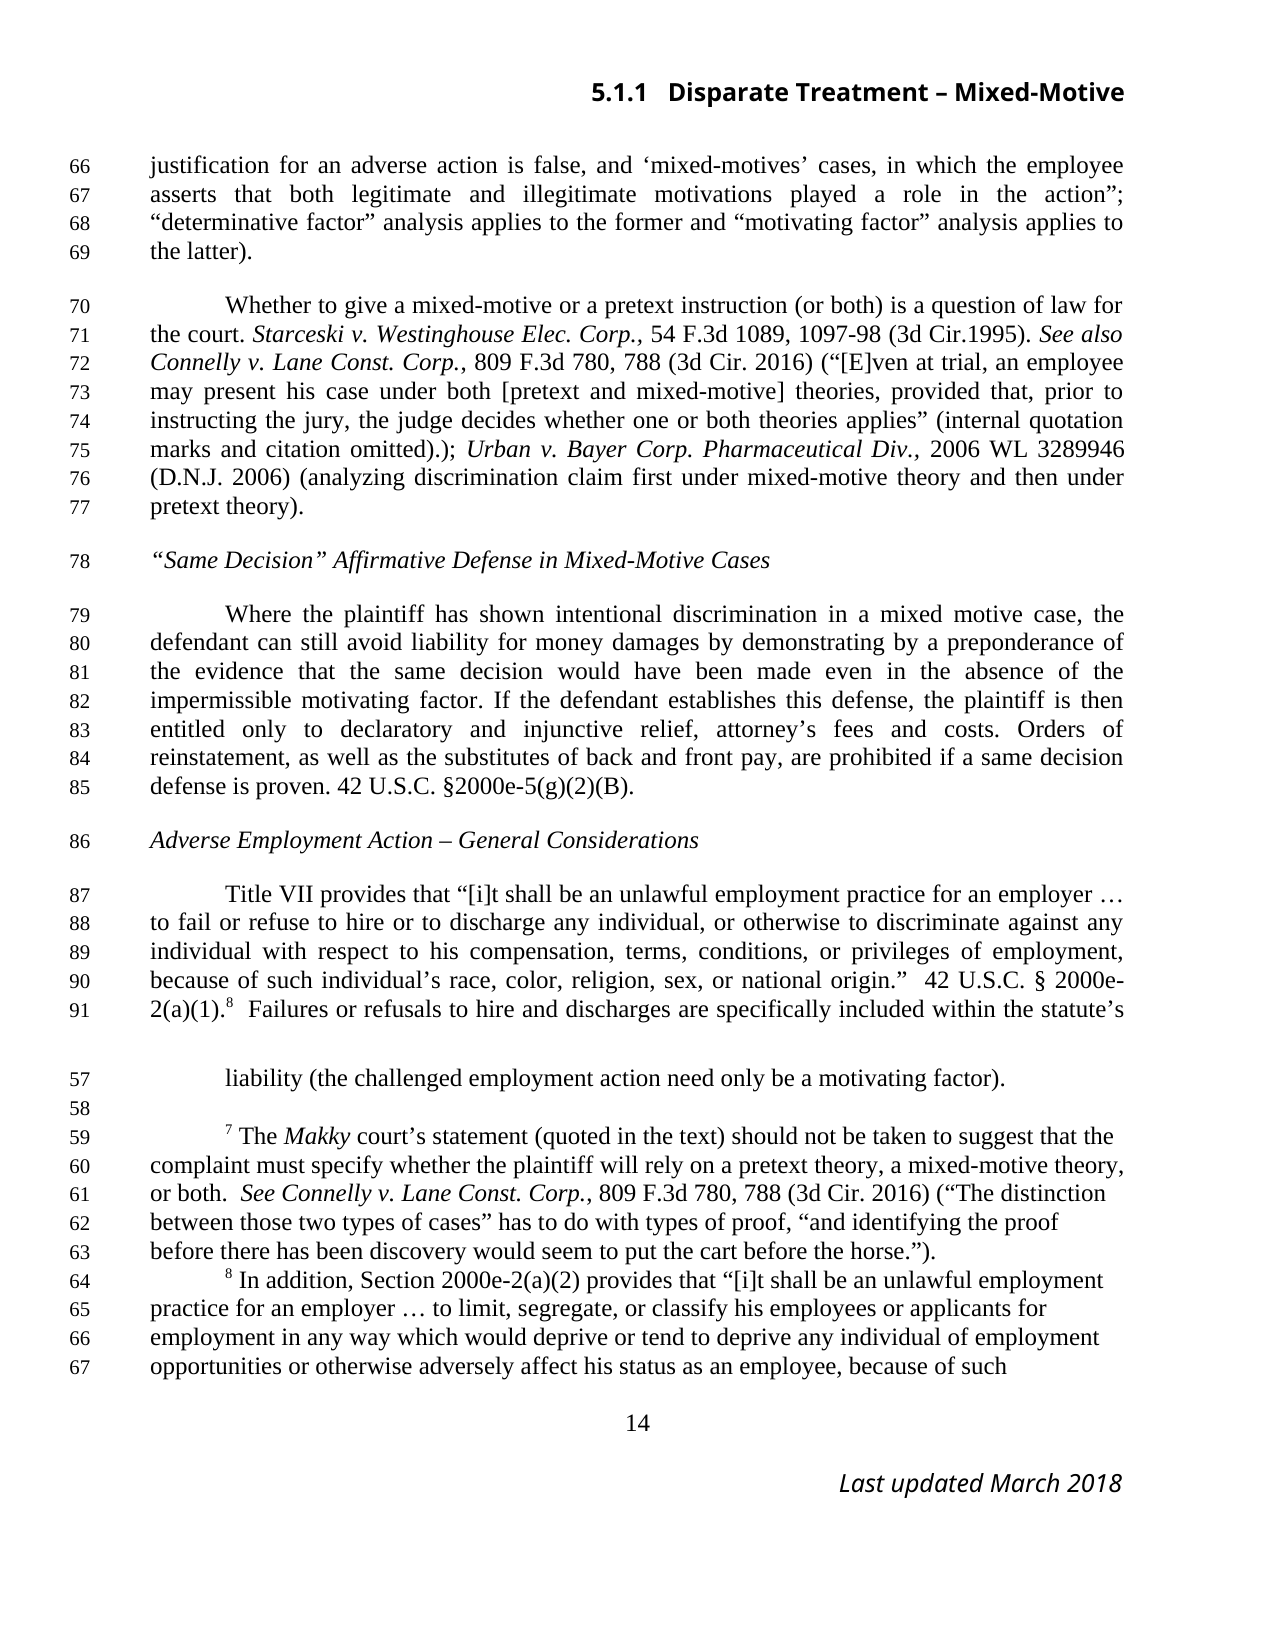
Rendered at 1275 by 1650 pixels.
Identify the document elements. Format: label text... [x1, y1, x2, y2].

text Whatever the precise standard for determining when a mixed-motive instruction is available, it is clear that the distinction between mixed-motive and pretext cases is retained after Desert Palace. The Third Circuit has indicated that it retains that distinction. See, e.g., Makky v. Chertoff, 541 F.3d 205, 215 (3d Cir. 2008) (“A Title VII plaintiff may state a claim for discrimination under either the pretext theory set forth in McDonnell Douglas Corp. v. Green, 411 U.S. 792 (1973), or the mixed-motive theory set forth in Price Waterhouse v. Hopkins, 490 U.S. 228 (1989), under which a plaintiff may show that an employment decision was made based on both legitimate and illegitimate reasons.”). See also Hanes v. Columbia Gas of Pennsylvania Nisource Co., 2008 WL 3853342 at *4, n.12 (M.D. Pa. 2008) ( Third Circuit “adheres to a distinction between ‘pretext’ cases, in which the employee asserts that the employer's justification for an adverse action is false, and ‘mixed-motives’ cases, in which the employee asserts that both legitimate and illegitimate motivations played a role in the action”; “determinative factor” analysis applies to the former and “motivating factor” analysis applies to the latter). [150, 150, 1125, 265]
text Whether to give a mixed-motive or a pretext instruction (or both) is a question of law for the court. Starceski v. Westinghouse Elec. Corp., 54 F.3d 1089, 1097-98 (3d Cir.1995). See also Connelly v. Lane Const. Corp., 809 F.3d 780, 788 (3d Cir. 2016) (“[E]ven at trial, an employee may present his case under both [pretext and mixed-motive] theories, provided that, prior to instructing the jury, the judge decides whether one or both theories applies” (internal quotation marks and citation omitted).); Urban v. Bayer Corp. Pharmaceutical Div., 2006 WL 3289946 (D.N.J. 2006) (analyzing discrimination claim first under mixed-motive theory and then under pretext theory). [150, 290, 1125, 520]
text Where the plaintiff has shown intentional discrimination in a mixed motive case, the defendant can still avoid liability for money damages by demonstrating by a preponderance of the evidence that the same decision would have been made even in the absence of the impermissible motivating factor. If the defendant establishes this defense, the plaintiff is then entitled only to declaratory and injunctive relief, attorney’s fees and costs. Orders of reinstatement, as well as the substitutes of back and front pay, are prohibited if a same decision defense is proven. 42 U.S.C. §2000e-5(g)(2)(B). [150, 599, 1125, 800]
text “Same Decision” Affirmative Defense in Mixed-Motive Cases [150, 545, 1125, 574]
text Adverse Employment Action – General Considerations [150, 825, 1125, 854]
